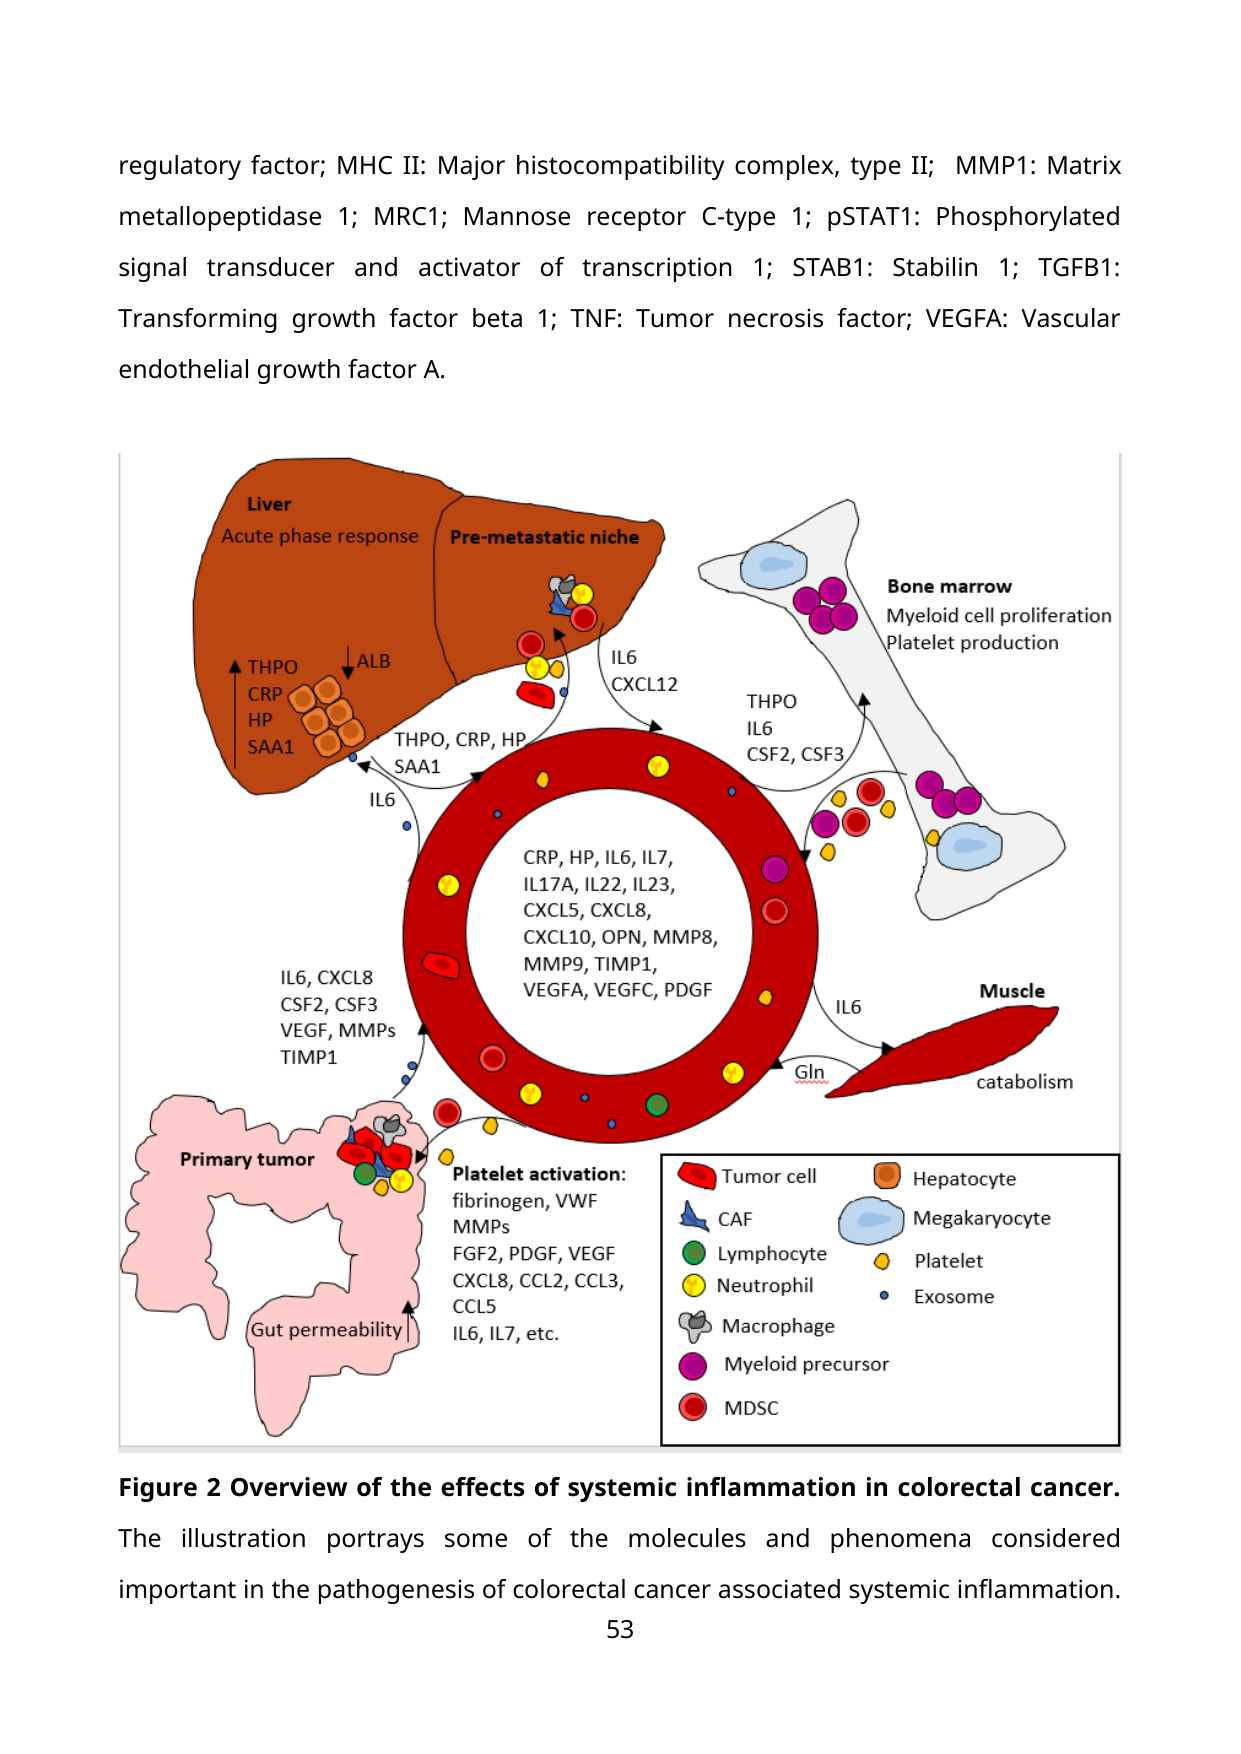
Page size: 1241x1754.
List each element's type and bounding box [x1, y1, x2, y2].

picture [118, 453, 1123, 1453]
text [118, 1470, 1122, 1606]
text [118, 148, 1122, 386]
